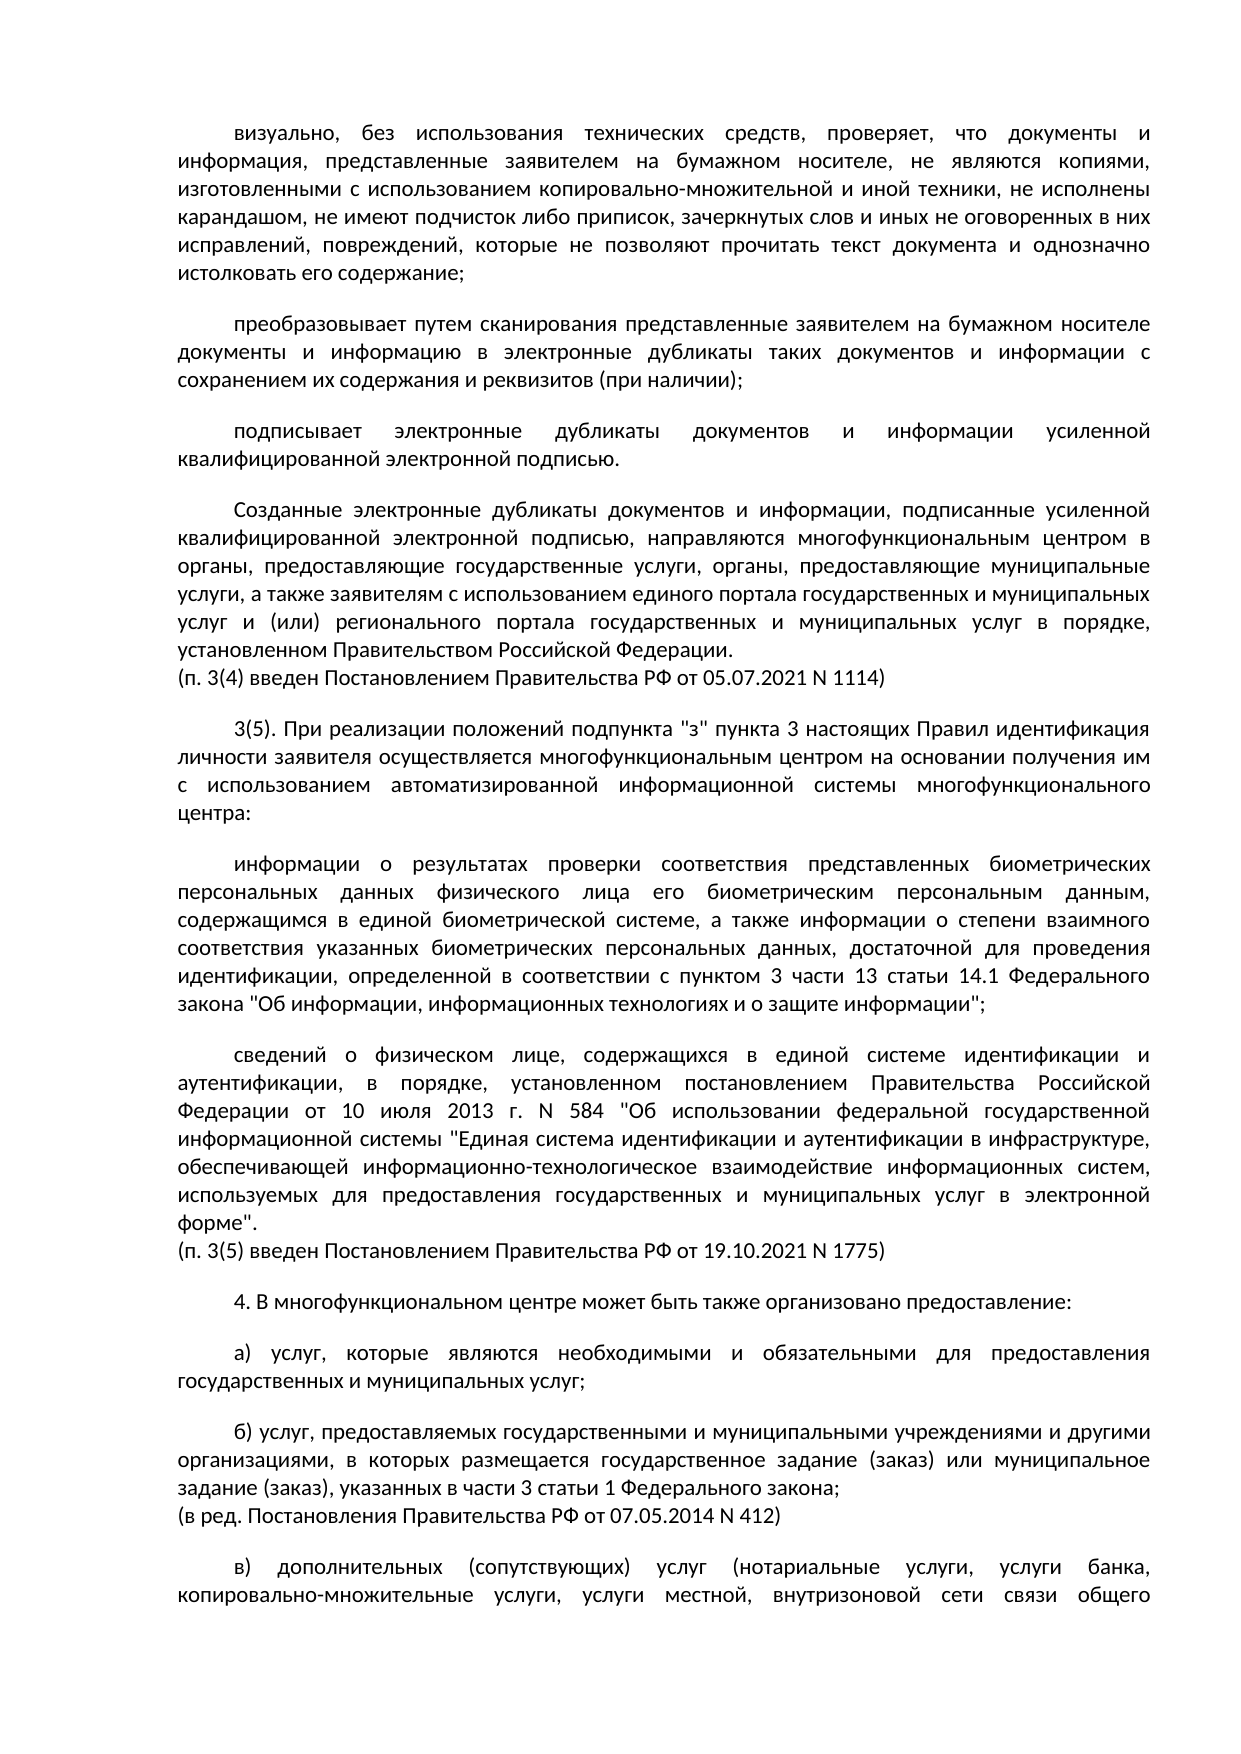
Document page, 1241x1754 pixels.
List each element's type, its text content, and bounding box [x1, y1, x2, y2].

text преобразовывает путем сканирования представленные заявителем на бумажном носителе документы и информацию в электронные дубликаты таких документов и информации с сохранением их содержания и реквизитов (при наличии); [177, 309, 1152, 393]
text подписывает электронные дубликаты документов и информации усиленной квалифицированной электронной подписью. [177, 416, 1152, 472]
text б) услуг, предоставляемых государственными и муниципальными учреждениями и другими организациями, в которых размещается государственное задание (заказ) или муниципальное задание (заказ), указанных в части 3 статьи 1 Федерального закона; [177, 1417, 1152, 1501]
text Созданные электронные дубликаты документов и информации, подписанные усиленной квалифицированной электронной подписью, направляются многофункциональным центром в органы, предоставляющие государственные услуги, органы, предоставляющие муниципальные услуги, а также заявителям с использованием единого портала государственных и муниципальных услуг и (или) регионального портала государственных и муниципальных услуг в порядке, установленном Правительством Российской Федерации. [177, 495, 1152, 663]
text сведений о физическом лице, содержащихся в единой системе идентификации и аутентификации, в порядке, установленном постановлением Правительства Российской Федерации от 10 июля 2013 г. N 584 "Об использовании федеральной государственной информационной системы "Единая система идентификации и аутентификации в инфраструктуре, обеспечивающей информационно-технологическое взаимодействие информационных систем, используемых для предоставления государственных и муниципальных услуг в электронной форме". [177, 1040, 1152, 1236]
text (п. 3(5) введен Постановлением Правительства РФ от 19.10.2021 N 1775) [177, 1236, 1152, 1264]
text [177, 1552, 1152, 1608]
text информации о результатах проверки соответствия представленных биометрических персональных данных физического лица его биометрическим персональным данным, содержащимся в единой биометрической системе, а также информации о степени взаимного соответствия указанных биометрических персональных данных, достаточной для проведения идентификации, определенной в соответствии с пунктом 3 части 13 статьи 14.1 Федерального закона "Об информации, информационных технологиях и о защите информации"; [177, 849, 1152, 1017]
text а) услуг, которые являются необходимыми и обязательными для предоставления государственных и муниципальных услуг; [177, 1338, 1152, 1394]
text 4. В многофункциональном центре может быть также организовано предоставление: [177, 1287, 1152, 1315]
text 3(5). При реализации положений подпункта "з" пункта 3 настоящих Правил идентификация личности заявителя осуществляется многофункциональным центром на основании получения им с использованием автоматизированной информационной системы многофункционального центра: [177, 714, 1152, 826]
text (в ред. Постановления Правительства РФ от 07.05.2014 N 412) [177, 1501, 1152, 1529]
text (п. 3(4) введен Постановлением Правительства РФ от 05.07.2021 N 1114) [177, 663, 1152, 691]
text визуально, без использования технических средств, проверяет, что документы и информация, представленные заявителем на бумажном носителе, не являются копиями, изготовленными с использованием копировально-множительной и иной техники, не исполнены карандашом, не имеют подчисток либо приписок, зачеркнутых слов и иных не оговоренных в них исправлений, повреждений, которые не позволяют прочитать текст документа и однозначно истолковать его содержание; [177, 118, 1152, 286]
